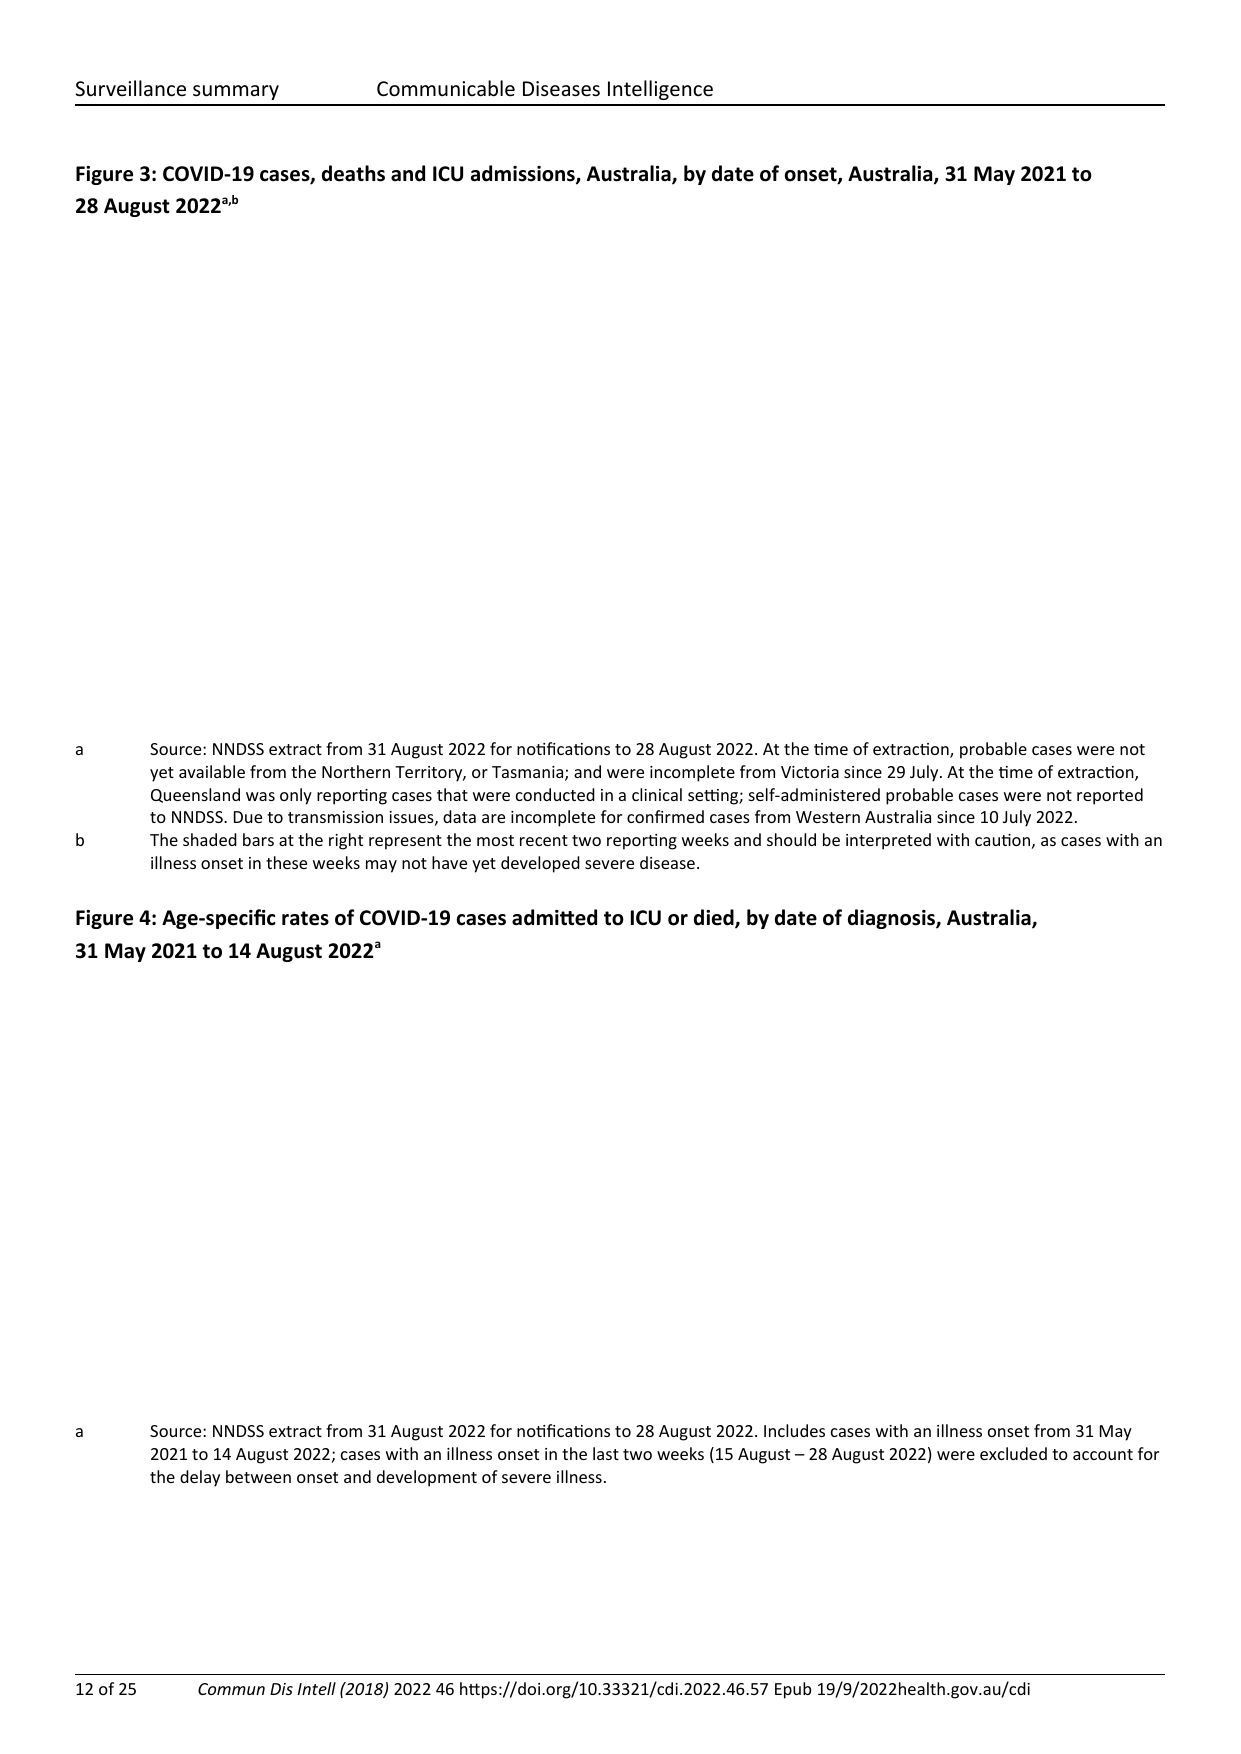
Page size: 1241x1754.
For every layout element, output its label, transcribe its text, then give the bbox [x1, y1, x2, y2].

text a Source: NNDSS extract from 31 August 2022 for notifications to 28 August 2022. At the time of extraction, probable cases were not yet available from the Northern Territory, or Tasmania; and were incomplete from Victoria since 29 July. At the time of extraction, Queensland was only reporting cases that were conducted in a clinical setting; self-administered probable cases were not reported to NNDSS. Due to transmission issues, data are incomplete for confirmed cases from Western Australia since 10 July 2022. [75, 737, 1165, 828]
text Figure 4: Age-specific rates of COVID-19 cases admitted to ICU or died, by date of diagnosis, Australia, 31 May 2021 to 14 August 2022a [75, 903, 1165, 964]
text a Source: NNDSS extract from 31 August 2022 for notifications to 28 August 2022. Includes cases with an illness onset from 31 May 2021 to 14 August 2022; cases with an illness onset in the last two weeks (15 August – 28 August 2022) were excluded to account for the delay between onset and development of severe illness. [75, 1419, 1165, 1488]
text b The shaded bars at the right represent the most recent two reporting weeks and should be interpreted with caution, as cases with an illness onset in these weeks may not have yet developed severe disease. [75, 828, 1165, 874]
text Figure 3: COVID-19 cases, deaths and ICU admissions, Australia, by date of onset, Australia, 31 May 2021 to 28 August 2022a,b [75, 159, 1165, 219]
